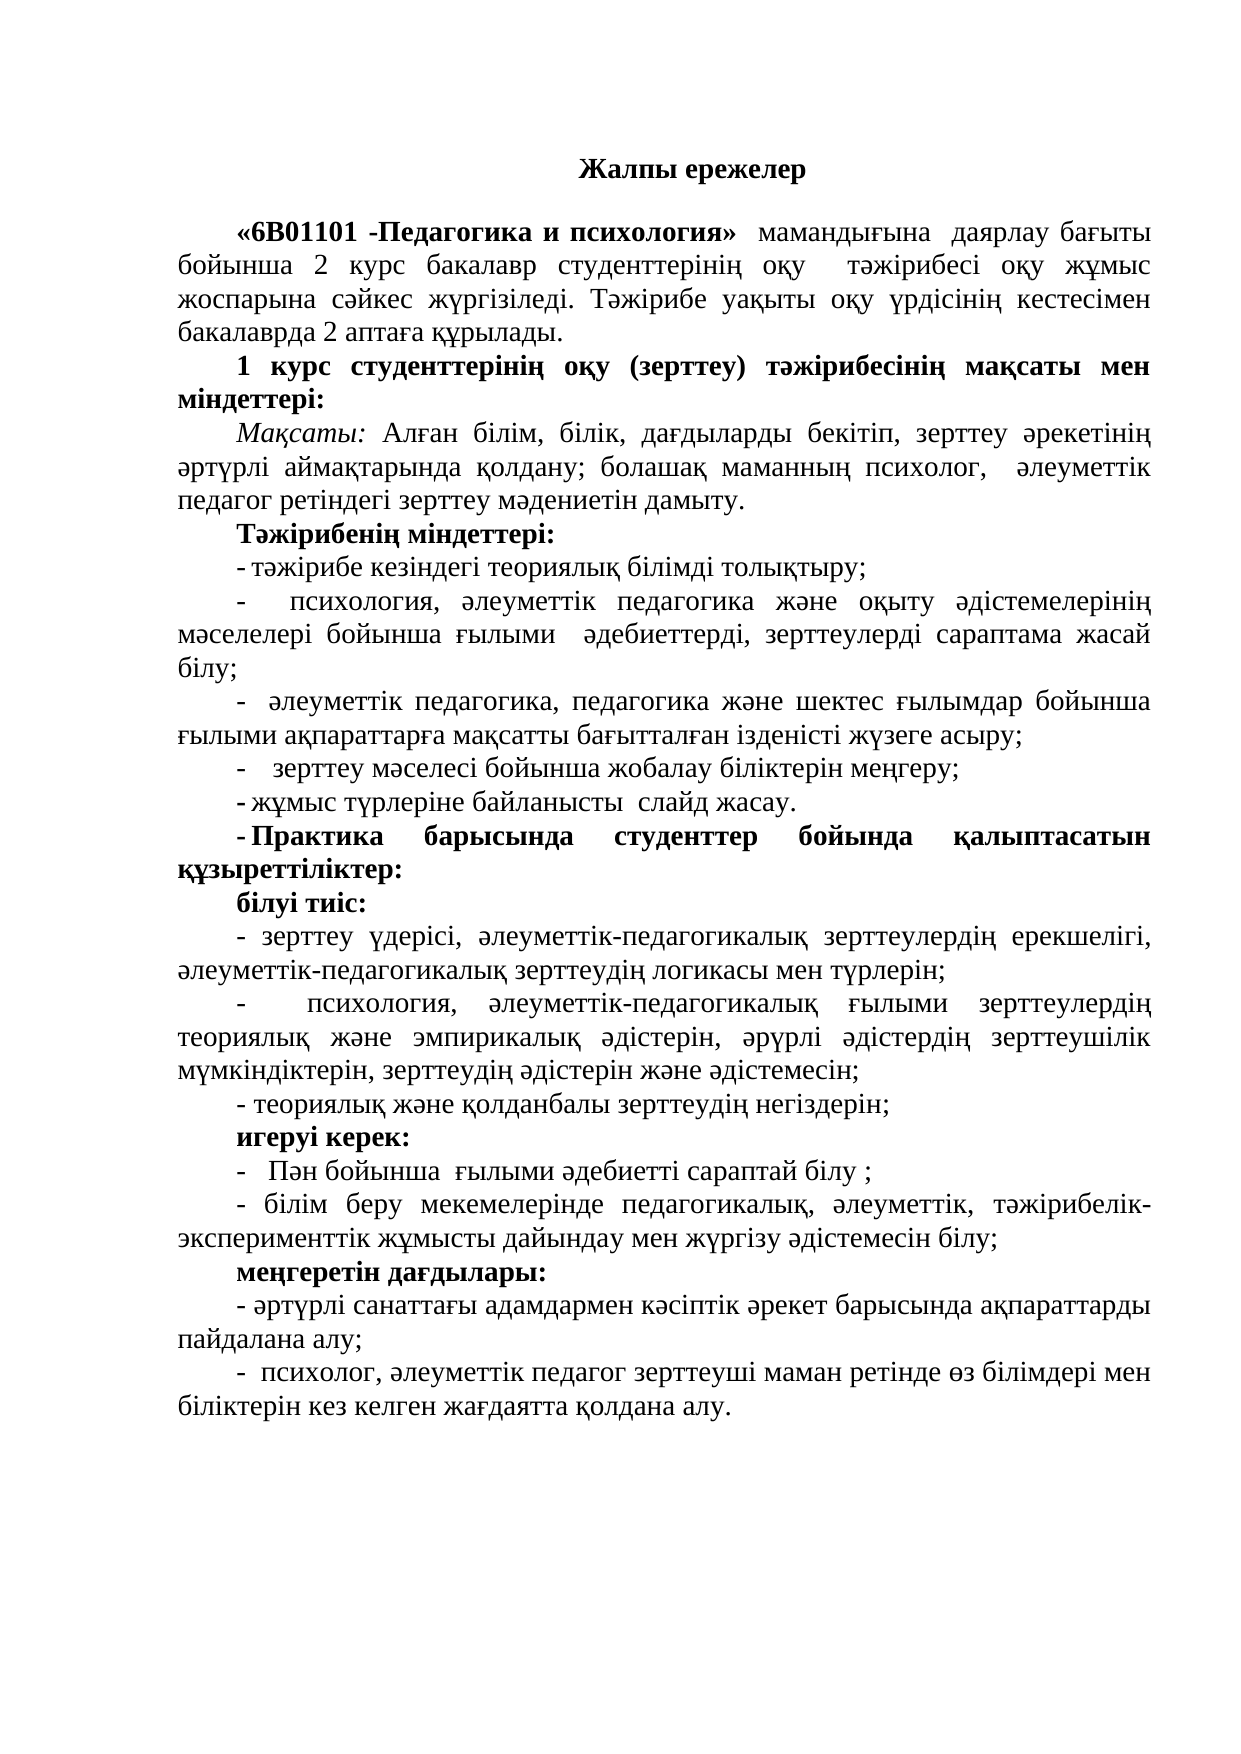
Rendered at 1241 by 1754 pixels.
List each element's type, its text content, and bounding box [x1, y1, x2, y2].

text - теориялық және қолданбалы зерттеудің негіздерін; [177, 1086, 1152, 1119]
list тәжірибе кезіндегі теориялық білімді толықтыру; [177, 549, 1152, 583]
text Тәжірибенің міндеттері: [177, 516, 1152, 549]
text - білім беру мекемелерінде педагогикалық, әлеуметтік, тәжірибелік-эксперименттік жұмысты дайындау мен жүргізу әдістемесін білу; [177, 1187, 1152, 1254]
text - Пән бойынша ғылыми әдебиетті сараптай білу ; [177, 1153, 1152, 1187]
text - психолог, әлеуметтік педагог зерттеуші маман ретінде өз білімдері мен біліктерін кез келген жағдаятта қолдана алу. [177, 1354, 1152, 1421]
text - зерттеу үдерісі, әлеуметтік-педагогикалық зерттеулердің ерекшелігі, әлеуметтік-педагогикалық зерттеудің логикасы мен түрлерін; [177, 918, 1152, 985]
list Практика барысында студенттер бойында қалыптасатын құзыреттіліктер: [177, 818, 1152, 885]
list жұмыс түрлеріне байланысты слайд жасау. [177, 784, 1152, 818]
list зерттеу мәселесі бойынша жобалау біліктерін меңгеру; [177, 751, 1152, 784]
text 1 курс студенттерінің оқу (зерттеу) тәжірибесінің мақсаты мен міндеттері: [177, 348, 1152, 415]
list психология, әлеуметтік педагогика және оқыту әдістемелерінің мәселелері бойынша ғылыми әдебиеттерді, зерттеулерді сараптама жасай білу; [177, 583, 1152, 683]
text - психология, әлеуметтік-педагогикалық ғылыми зерттеулердің теориялық және эмпирикалық әдістерін, әрүрлі әдістердің зерттеушілік мүмкіндіктерін, зерттеудің әдістерін және әдістемесін; [177, 985, 1152, 1086]
text Жалпы ережелер [177, 152, 1152, 185]
text Мақсаты: Алған білім, білік, дағдыларды бекітіп, зерттеу әрекетінің әртүрлі аймақтарында қолдану; болашақ маманның психолог, әлеуметтік педагог ретіндегі зерттеу мәдениетін дамыту. [177, 415, 1152, 516]
text білуі тиіс: [177, 885, 1152, 918]
text - әртүрлі санаттағы адамдармен кәсіптік әрекет барысында ақпараттарды пайдалана алу; [177, 1287, 1152, 1354]
list әлеуметтік педагогика, педагогика және шектес ғылымдар бойынша ғылыми ақпараттарға мақсатты бағытталған ізденісті жүзеге асыру; [177, 683, 1152, 751]
text меңгеретін дағдылары: [177, 1254, 1152, 1287]
text «6В01101 -Педагогика и психология» мамандығына даярлау бағыты бойынша 2 курс бакалавр студенттерінің оқу тәжірибесі оқу жұмыс жоспарына сәйкес жүргізіледі. Тәжірибе уақыты оқу үрдісінің кестесімен бакалаврда 2 аптаға құрылады. [177, 214, 1152, 348]
text игеруі керек: [177, 1119, 1152, 1153]
